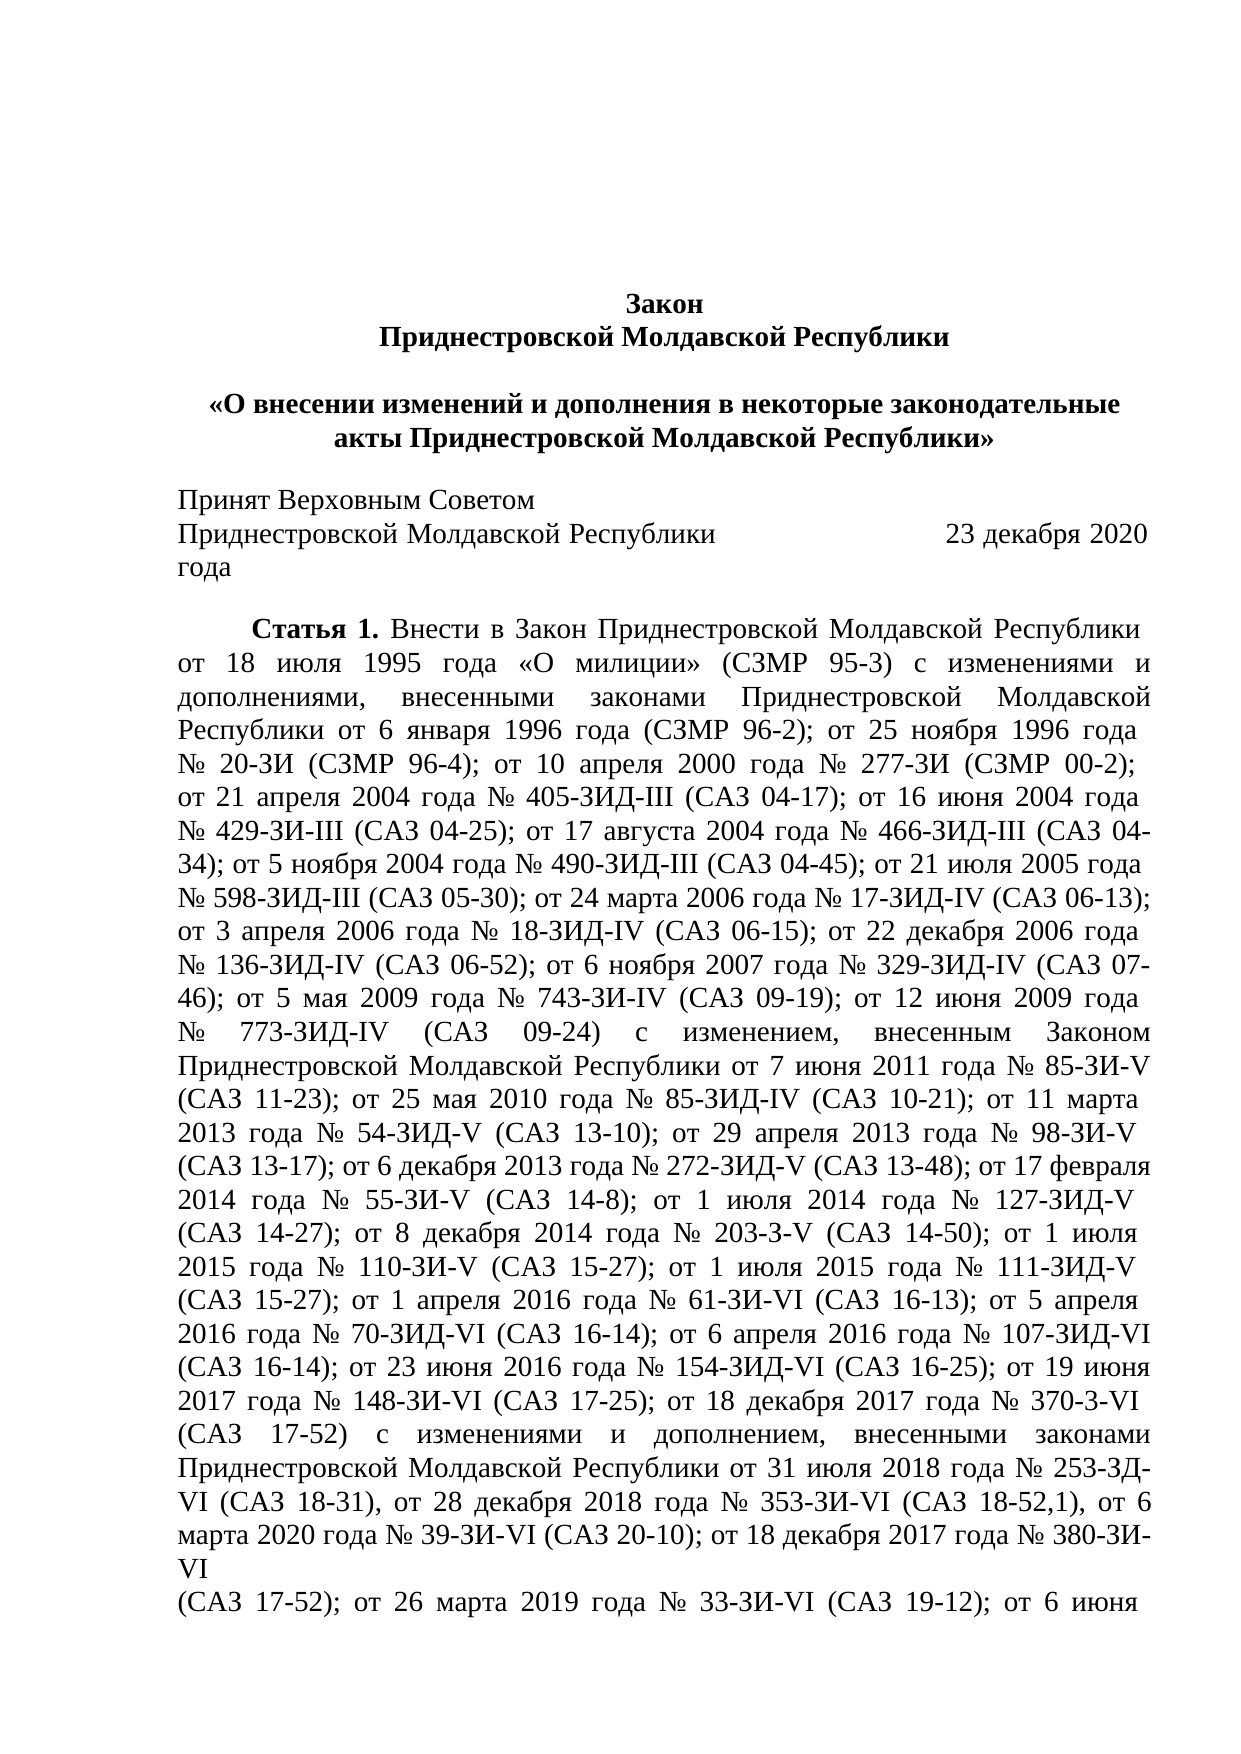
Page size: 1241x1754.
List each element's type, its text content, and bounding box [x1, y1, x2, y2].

text Закон [177, 286, 1152, 319]
text Принят Верховным Советом [177, 482, 1152, 516]
text Приднестровской Молдавской Республики 23 декабря 2020 года [177, 516, 1152, 583]
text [177, 612, 1152, 1618]
text «О внесении изменений и дополнения в некоторые законодательные акты Приднестровской Молдавской Республики» [177, 386, 1152, 453]
text Приднестровской Молдавской Республики [177, 319, 1152, 353]
